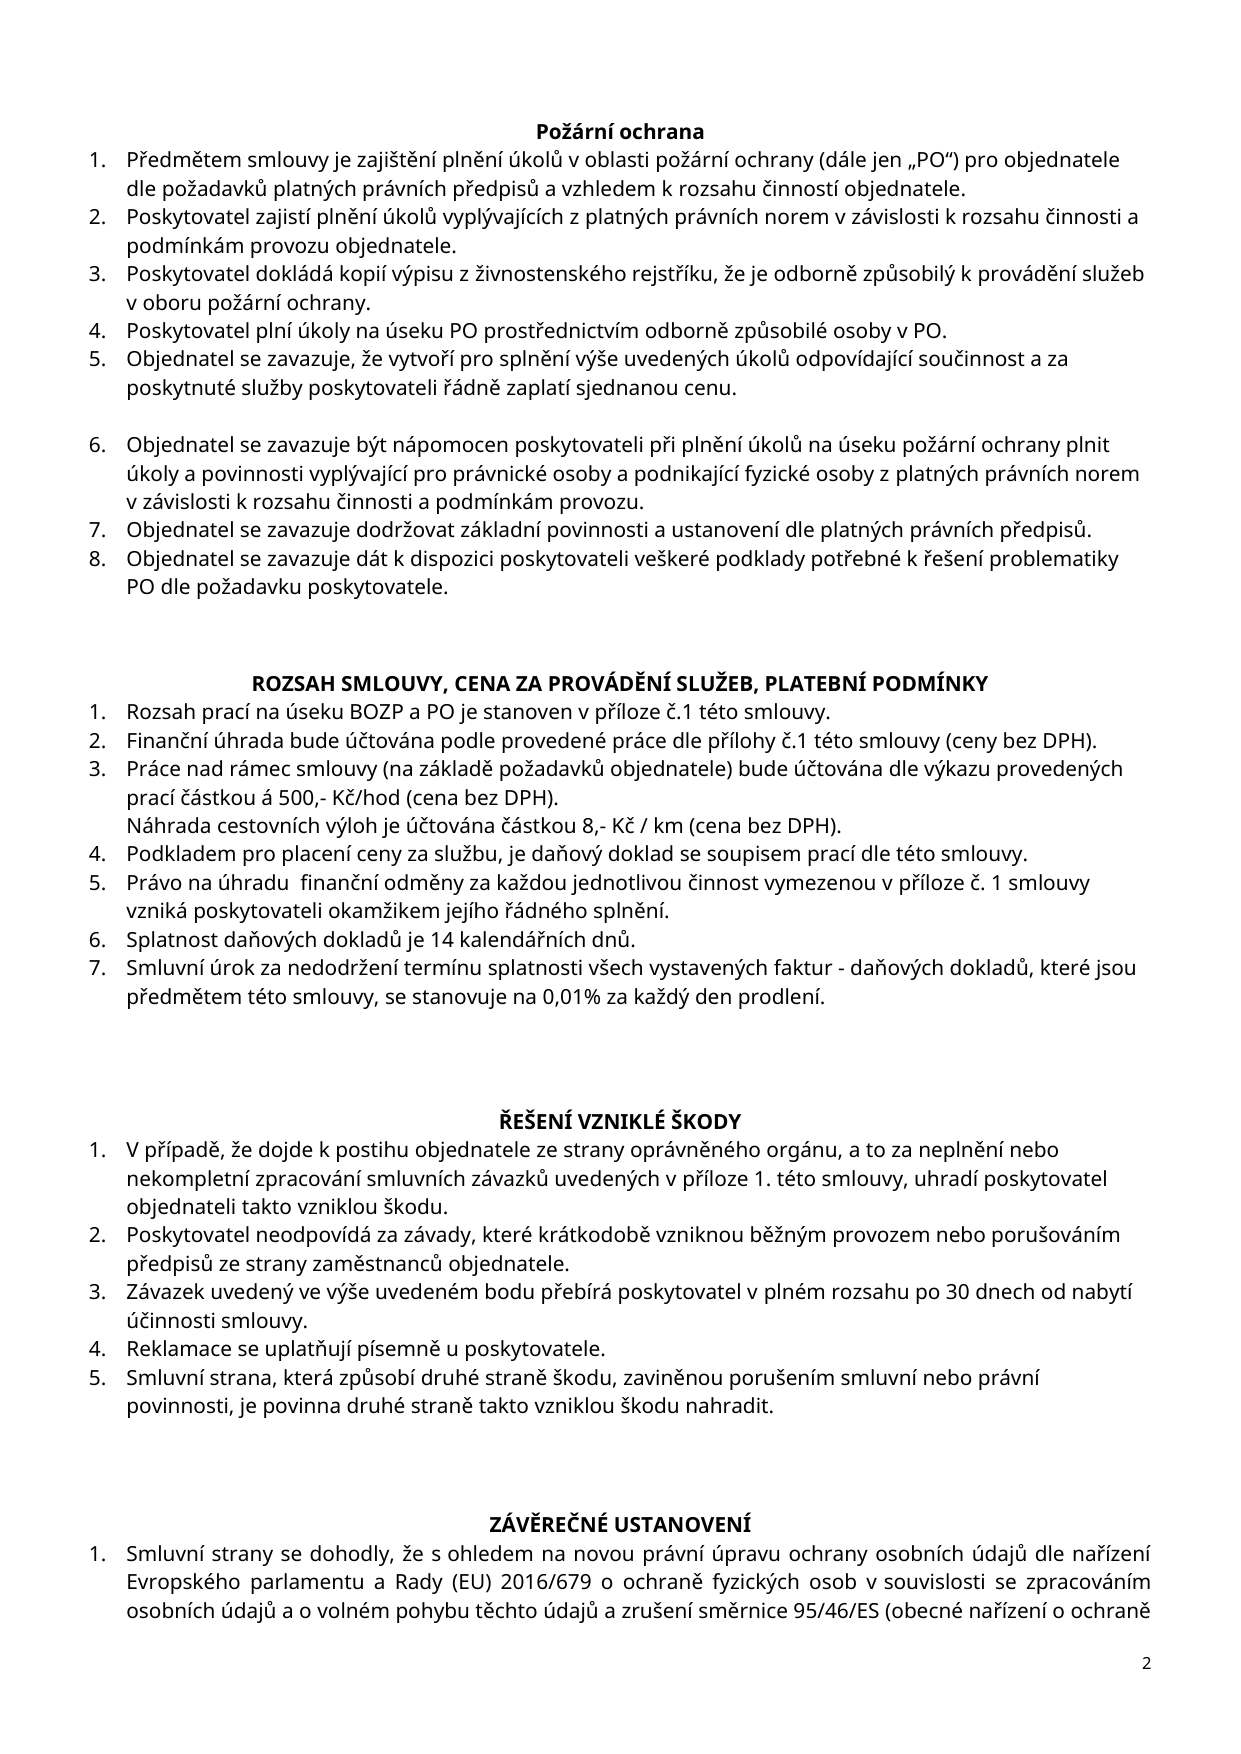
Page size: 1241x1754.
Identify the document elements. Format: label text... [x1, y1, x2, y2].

list Rozsah prací na úseku BOZP a PO je stanoven v příloze č.1 této smlouvy. [89, 697, 1152, 726]
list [89, 1539, 1152, 1624]
list Smluvní úrok za nedodržení termínu splatnosti všech vystavených faktur - daňových dokladů, které jsou předmětem této smlouvy, se stanovuje na 0,01% za každý den prodlení. [89, 953, 1152, 1010]
list V případě, že dojde k postihu objednatele ze strany oprávněného orgánu, a to za neplnění nebo nekompletní zpracování smluvních závazků uvedených v příloze 1. této smlouvy, uhradí poskytovatel objednateli takto vzniklou škodu. [89, 1135, 1152, 1221]
text Závěrečné ustanovení [89, 1511, 1152, 1539]
list Smluvní strana, která způsobí druhé straně škodu, zaviněnou porušením smluvní nebo právní povinnosti, je povinna druhé straně takto vzniklou škodu nahradit. [89, 1363, 1152, 1419]
text Požární ochrana [89, 117, 1152, 146]
text Řešení vzniklé škody [89, 1107, 1152, 1135]
list Poskytovatel neodpovídá za závady, které krátkodobě vzniknou běžným provozem nebo porušováním předpisů ze strany zaměstnanců objednatele. [89, 1221, 1152, 1277]
list Objednatel se zavazuje dodržovat základní povinnosti a ustanovení dle platných právních předpisů. [89, 516, 1152, 544]
list Právo na úhradu finanční odměny za každou jednotlivou činnost vymezenou v příloze č. 1 smlouvy vzniká poskytovateli okamžikem jejího řádného splnění. [89, 868, 1152, 925]
list Předmětem smlouvy je zajištění plnění úkolů v oblasti požární ochrany (dále jen „PO“) pro objednatele dle požadavků platných právních předpisů a vzhledem k rozsahu činností objednatele. [89, 146, 1152, 202]
list Reklamace se uplatňují písemně u poskytovatele. [89, 1334, 1152, 1363]
text Náhrada cestovních výloh je účtována částkou 8,- Kč / km (cena bez DPH). [89, 811, 1152, 839]
list Poskytovatel plní úkoly na úseku PO prostřednictvím odborně způsobilé osoby v PO. [89, 316, 1152, 344]
text Rozsah smlouvy, cena za provádění služeb, platební podmínky [89, 669, 1152, 697]
list Splatnost daňových dokladů je 14 kalendářních dnů. [89, 925, 1152, 953]
list Objednatel se zavazuje dát k dispozici poskytovateli veškeré podklady potřebné k řešení problematiky PO dle požadavku poskytovatele. [89, 544, 1152, 601]
list Poskytovatel zajistí plnění úkolů vyplývajících z platných právních norem v závislosti k rozsahu činnosti a podmínkám provozu objednatele. [89, 202, 1152, 259]
list Finanční úhrada bude účtována podle provedené práce dle přílohy č.1 této smlouvy (ceny bez DPH). [89, 726, 1152, 754]
list Práce nad rámec smlouvy (na základě požadavků objednatele) bude účtována dle výkazu provedených prací částkou á 500,- Kč/hod (cena bez DPH). [89, 754, 1152, 811]
list Závazek uvedený ve výše uvedeném bodu přebírá poskytovatel v plném rozsahu po 30 dnech od nabytí účinnosti smlouvy. [89, 1277, 1152, 1334]
list Objednatel se zavazuje být nápomocen poskytovateli při plnění úkolů na úseku požární ochrany plnit úkoly a povinnosti vyplývající pro právnické osoby a podnikající fyzické osoby z platných právních norem v závislosti k rozsahu činnosti a podmínkám provozu. [89, 430, 1152, 516]
list Podkladem pro placení ceny za službu, je daňový doklad se soupisem prací dle této smlouvy. [89, 839, 1152, 868]
list Poskytovatel dokládá kopií výpisu z živnostenského rejstříku, že je odborně způsobilý k provádění služeb v oboru požární ochrany. [89, 259, 1152, 316]
